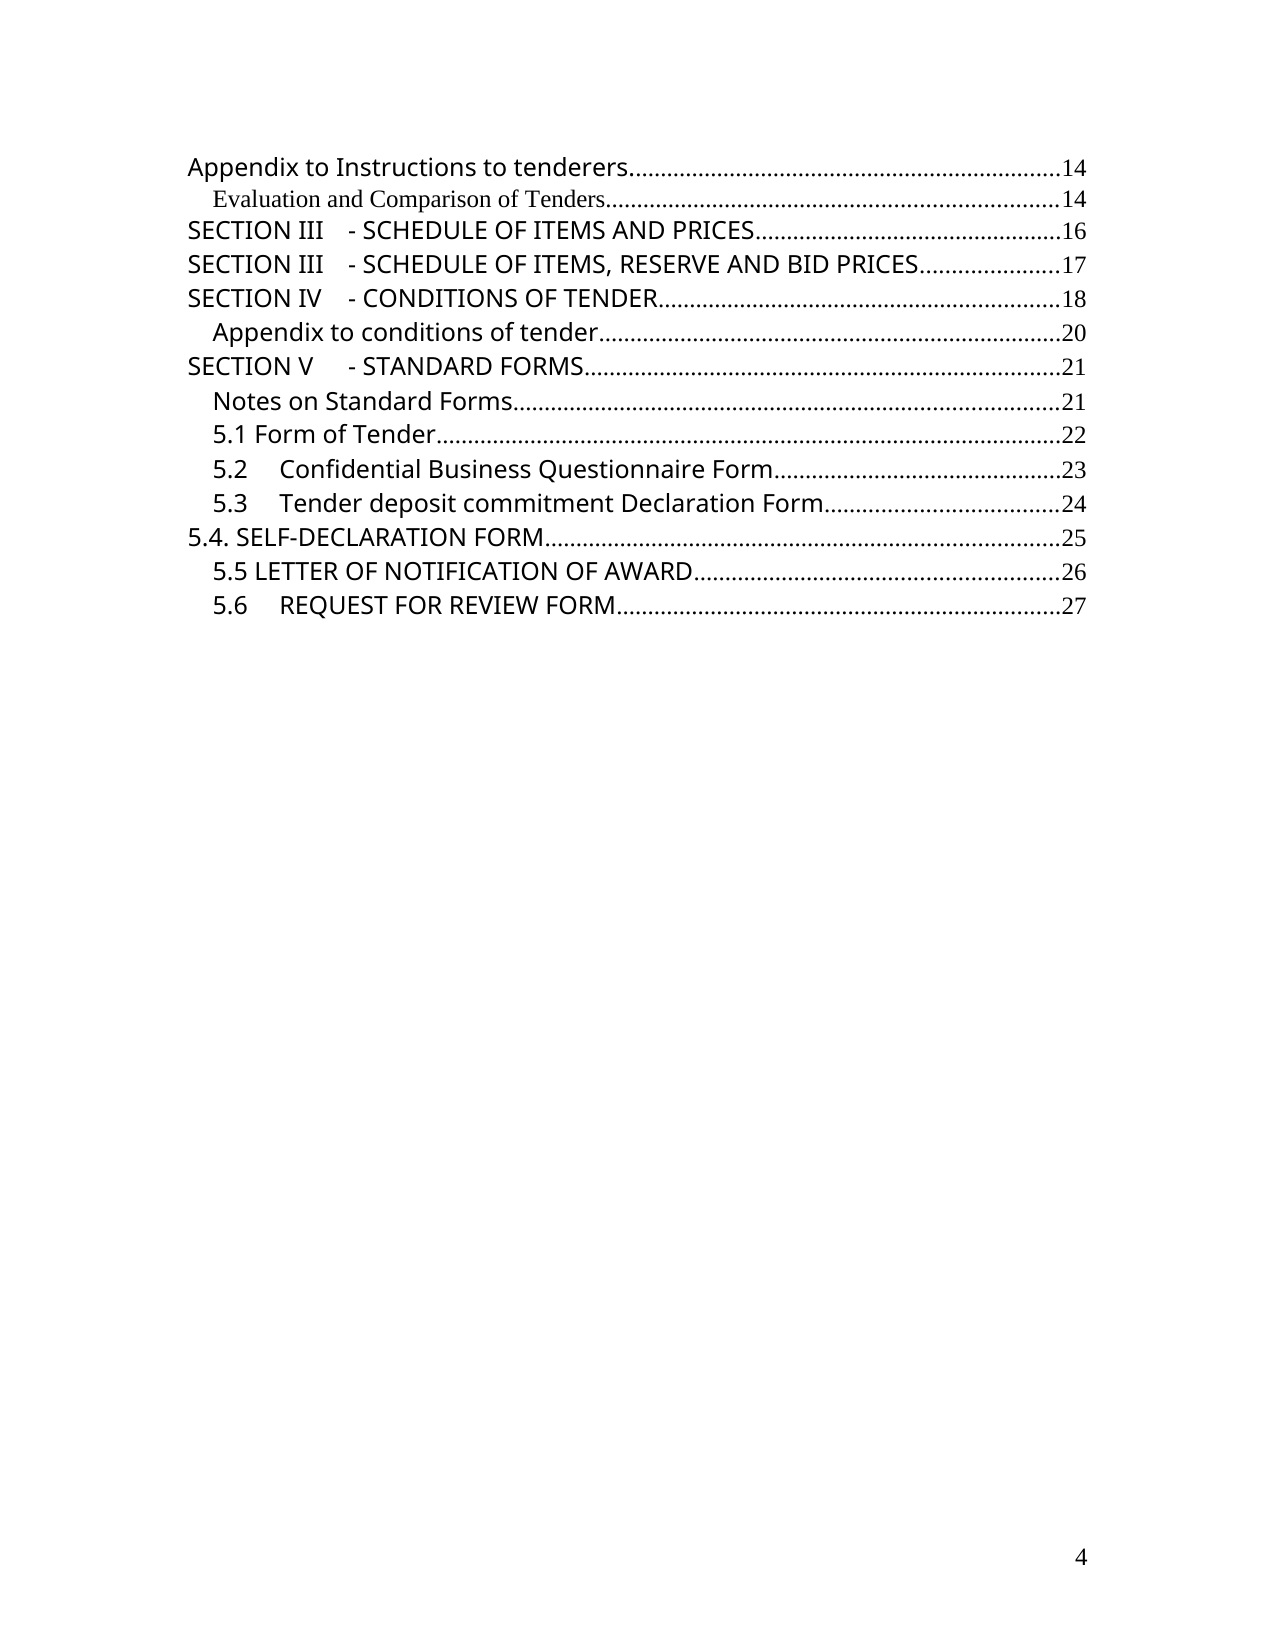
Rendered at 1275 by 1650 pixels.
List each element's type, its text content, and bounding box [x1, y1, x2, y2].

text 5.6 REQUEST FOR REVIEW FORM 27 [212, 587, 1087, 622]
text Evaluation and Comparison of Tenders 14 [212, 184, 1087, 213]
text Appendix to conditions of tender 20 [212, 315, 1087, 349]
text 5.4. SELF-DECLARATION FORM 25 [187, 519, 1087, 553]
text 5.2 Confidential Business Questionnaire Form 23 [212, 451, 1087, 485]
text 5.3 Tender deposit commitment Declaration Form 24 [212, 485, 1087, 519]
text 5.1 Form of Tender 22 [212, 417, 1087, 451]
text Notes on Standard Forms 21 [212, 383, 1087, 417]
text SECTION IV - CONDITIONS OF TENDER 18 [187, 281, 1087, 315]
text SECTION III - SCHEDULE OF ITEMS AND PRICES 16 [187, 213, 1087, 247]
text Appendix to Instructions to tenderers. 14 [187, 150, 1087, 184]
text SECTION V - STANDARD FORMS 21 [187, 349, 1087, 383]
text SECTION III - SCHEDULE OF ITEMS, RESERVE AND BID PRICES 17 [187, 247, 1087, 281]
text 5.5 LETTER OF NOTIFICATION OF AWARD 26 [212, 553, 1087, 587]
